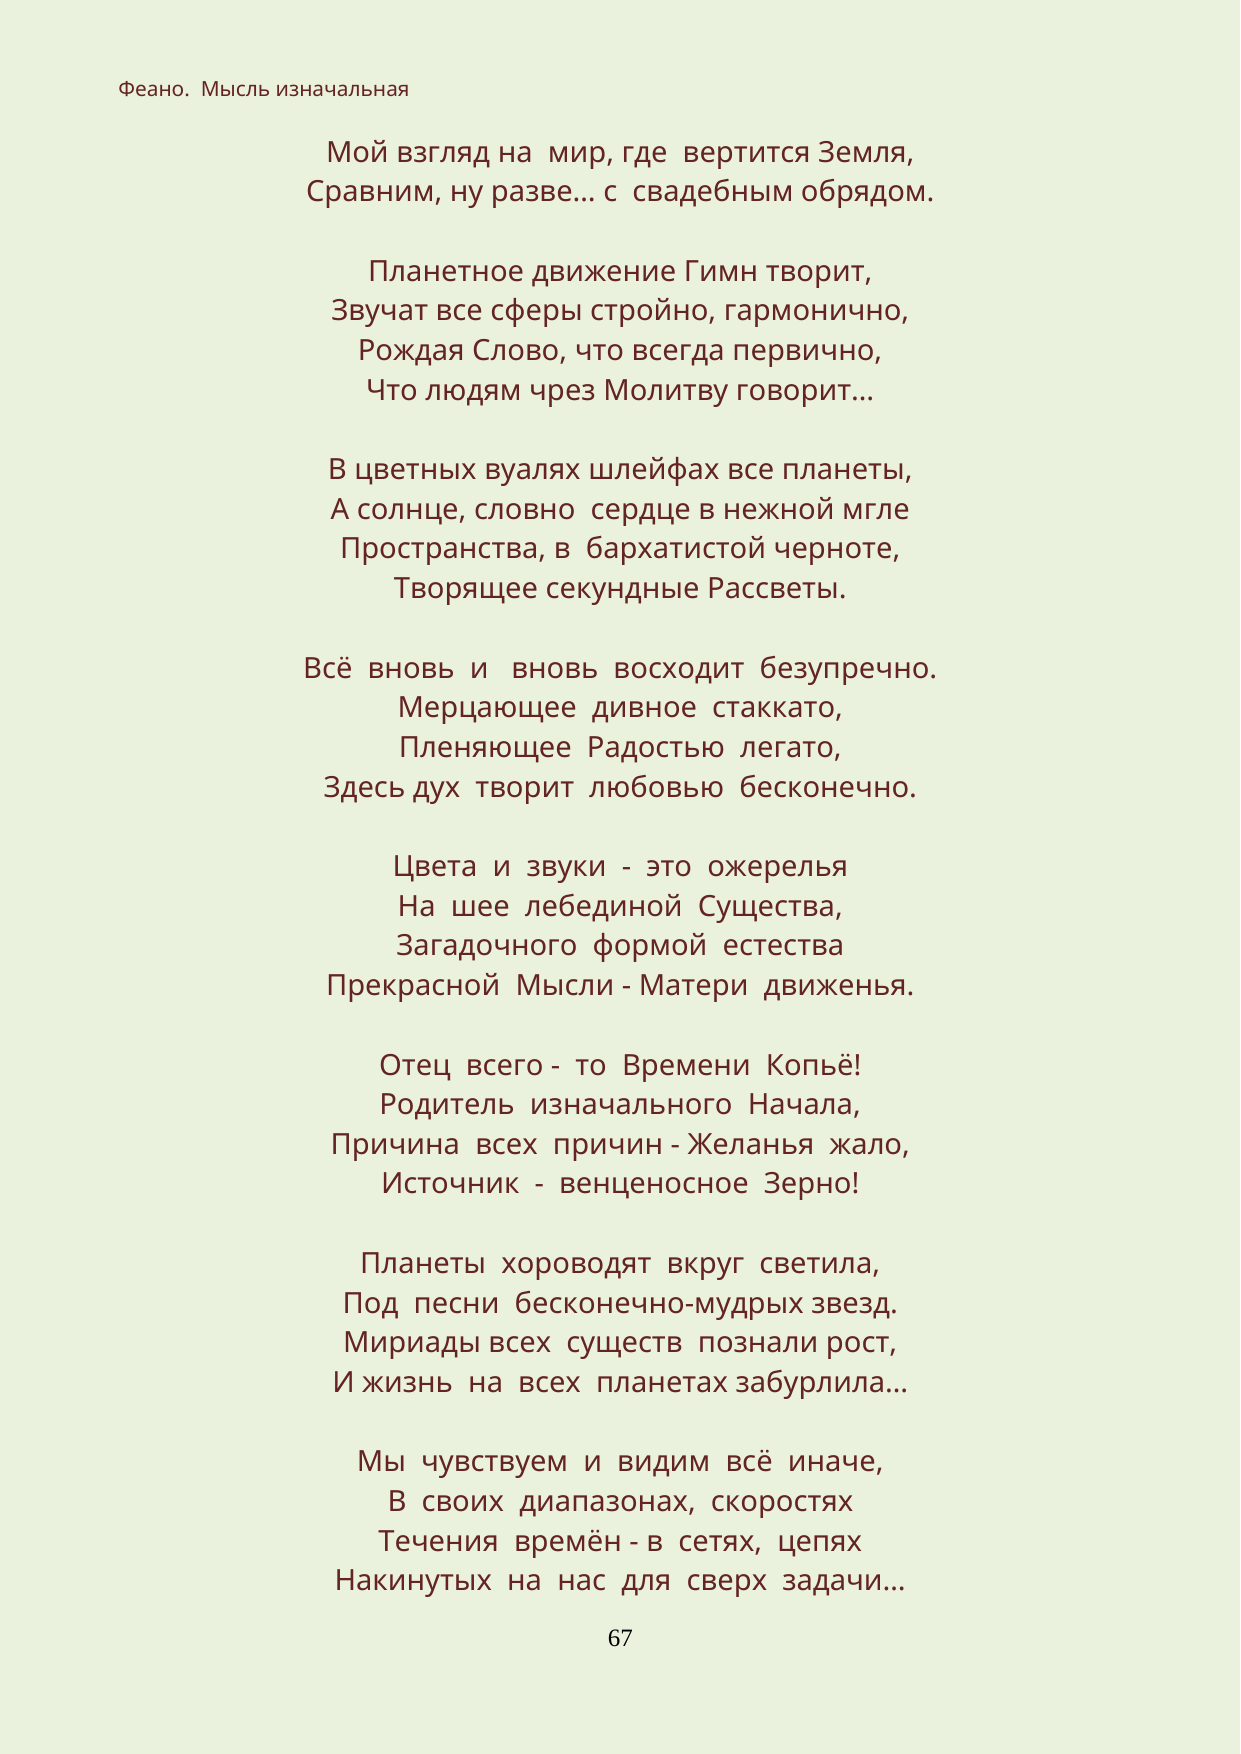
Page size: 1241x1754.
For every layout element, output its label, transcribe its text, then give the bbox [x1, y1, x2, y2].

text Мерцающее дивное стаккато, [118, 687, 1122, 726]
text Мириады всех существ познали рост, [118, 1322, 1122, 1361]
text Течения времён - в сетях, цепях [118, 1520, 1122, 1560]
text Мы чувствуем и видим всё иначе, [118, 1441, 1122, 1480]
text Причина всех причин - Желанья жало, [118, 1123, 1122, 1163]
text А солнце, словно сердце в нежной мгле [118, 488, 1122, 528]
text Планеты хороводят вкруг светила, [118, 1242, 1122, 1282]
text Творящее секундные Рассветы. [118, 567, 1122, 607]
text Здесь дух творит любовью бесконечно. [118, 766, 1122, 806]
text Звучат все сферы стройно, гармонично, [118, 290, 1122, 329]
text Цвета и звуки - это ожерелья [118, 845, 1122, 885]
text Планетное движение Гимн творит, [118, 250, 1122, 290]
text Пленяющее Радостью легато, [118, 726, 1122, 766]
text На шее лебединой Существа, [118, 885, 1122, 925]
text Накинутых на нас для сверх задачи… [118, 1560, 1122, 1599]
text В своих диапазонах, скоростях [118, 1480, 1122, 1520]
text Загадочного формой естества [118, 925, 1122, 964]
text Пространства, в бархатистой черноте, [118, 528, 1122, 567]
text Родитель изначального Начала, [118, 1083, 1122, 1123]
text Отец всего - то Времени Копьё! [118, 1044, 1122, 1083]
text Сравним, ну разве… с свадебным обрядом. [118, 171, 1122, 210]
text Источник - венценосное Зерно! [118, 1163, 1122, 1202]
text Прекрасной Мысли - Матери движенья. [118, 964, 1122, 1004]
text Под песни бесконечно-мудрых звезд. [118, 1282, 1122, 1322]
text Что людям чрез Молитву говорит… [118, 369, 1122, 409]
text В цветных вуалях шлейфах все планеты, [118, 448, 1122, 488]
text И жизнь на всех планетах забурлила… [118, 1361, 1122, 1401]
text Всё вновь и вновь восходит безупречно. [118, 647, 1122, 687]
text Рождая Слово, что всегда первично, [118, 329, 1122, 369]
text Мой взгляд на мир, где вертится Земля, [118, 131, 1122, 171]
